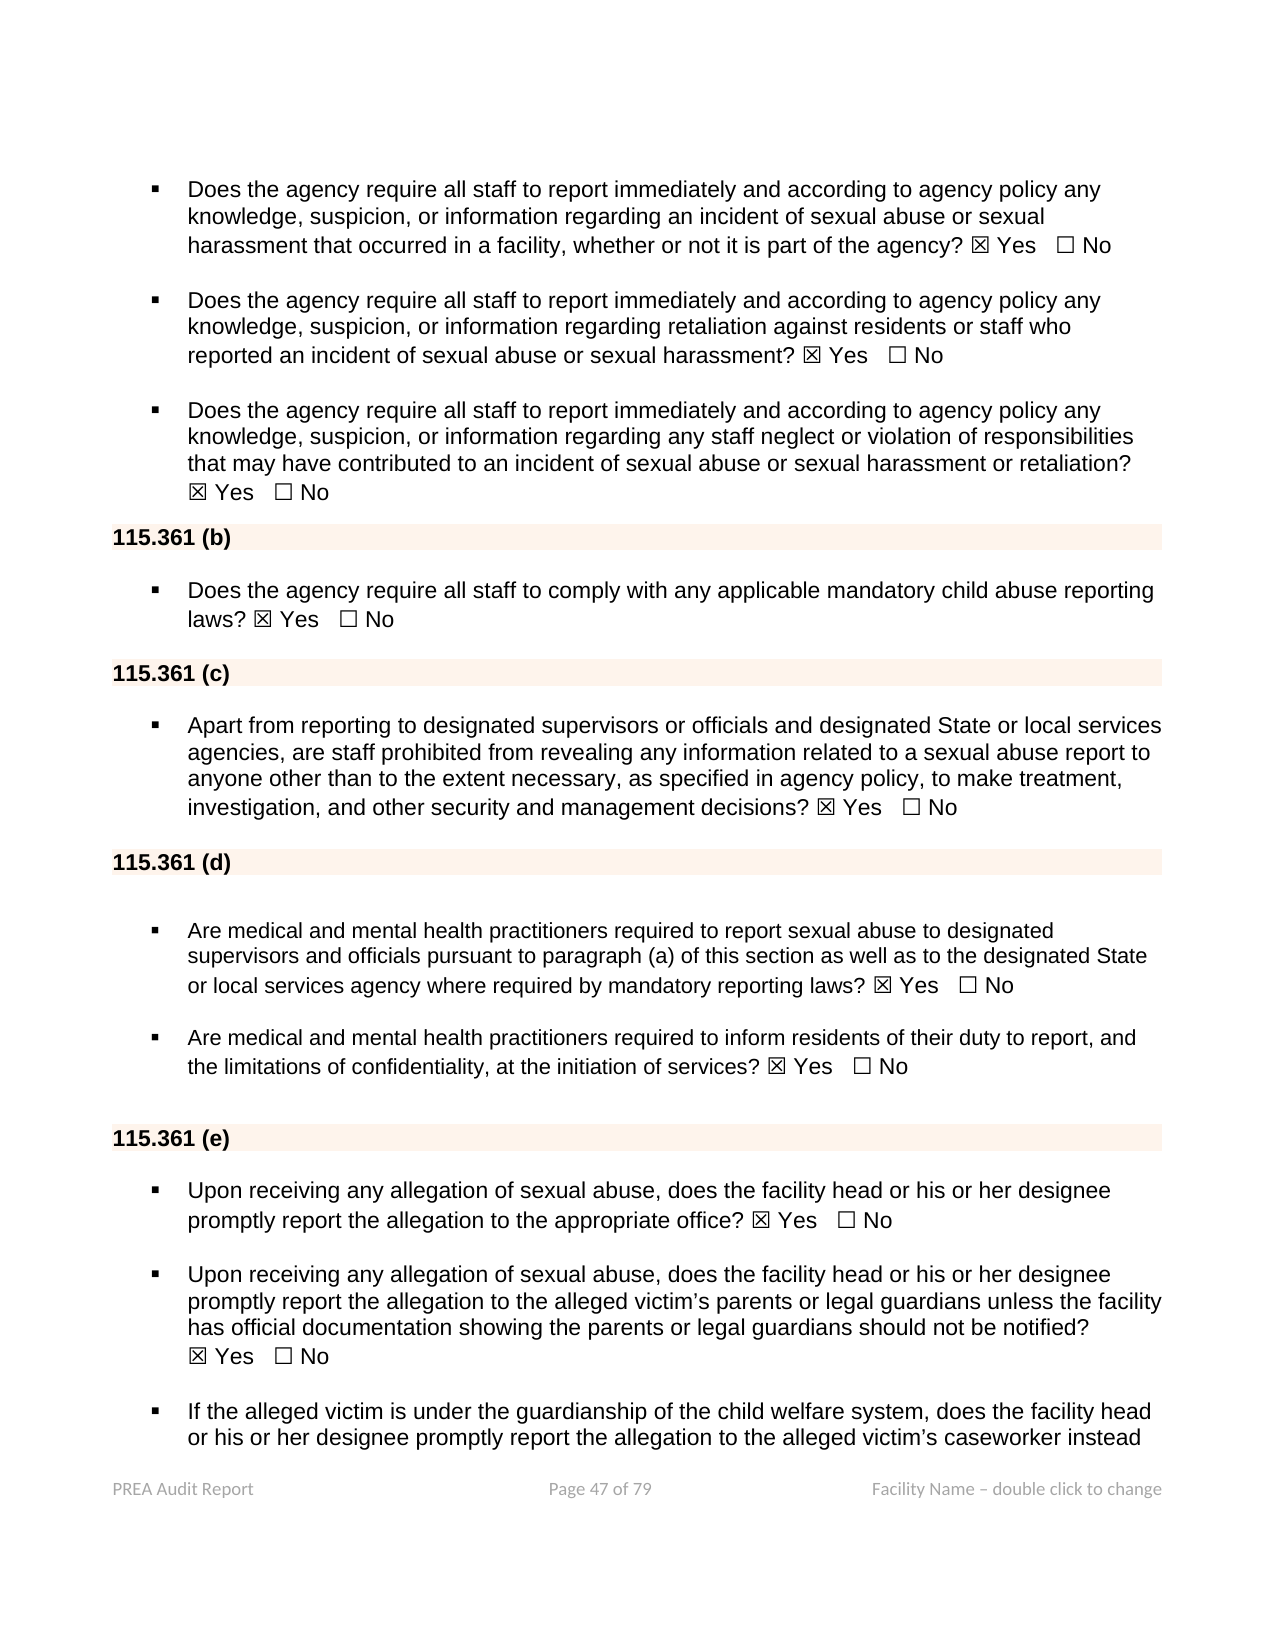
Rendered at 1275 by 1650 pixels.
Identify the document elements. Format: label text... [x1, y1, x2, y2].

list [150, 1398, 1162, 1451]
list Does the agency require all staff to report immediately and according to agency policy any knowledge, suspicion, or information regarding retaliation against residents or staff who reported an incident of sexual abuse or sexual harassment? Yes No [150, 287, 1162, 371]
list Are medical and mental health practitioners required to report sexual abuse to designated supervisors and officials pursuant to paragraph (a) of this section as well as to the designated State or local services agency where required by mandatory reporting laws? Yes No [150, 918, 1162, 1000]
list Are medical and mental health practitioners required to inform residents of their duty to report, and the limitations of confidentiality, at the initiation of services? Yes No [150, 1025, 1162, 1082]
list Apart from reporting to designated supervisors or officials and designated State or local services agencies, are staff prohibited from revealing any information related to a sexual abuse report to anyone other than to the extent necessary, as specified in agency policy, to make treatment, investigation, and other security and management decisions? Yes No [150, 712, 1162, 822]
text 115.361 (c) [112, 659, 1162, 686]
list Does the agency require all staff to comply with any applicable mandatory child abuse reporting laws? Yes No [150, 577, 1162, 634]
list Upon receiving any allegation of sexual abuse, does the facility head or his or her designee promptly report the allegation to the appropriate office? Yes No [150, 1177, 1162, 1235]
list Does the agency require all staff to report immediately and according to agency policy any knowledge, suspicion, or information regarding an incident of sexual abuse or sexual harassment that occurred in a facility, whether or not it is part of the agency? Yes No [150, 176, 1162, 260]
list Does the agency require all staff to report immediately and according to agency policy any knowledge, suspicion, or information regarding any staff neglect or violation of responsibilities that may have contributed to an incident of sexual abuse or sexual harassment or retaliation? Yes No [150, 397, 1162, 507]
list Upon receiving any allegation of sexual abuse, does the facility head or his or her designee promptly report the allegation to the alleged victim’s parents or legal guardians unless the facility has official documentation showing the parents or legal guardians should not be notified? Yes No [150, 1261, 1162, 1372]
text 115.361 (e) [112, 1124, 1162, 1151]
text 115.361 (b) [112, 524, 1162, 550]
text 115.361 (d) [112, 849, 1162, 875]
